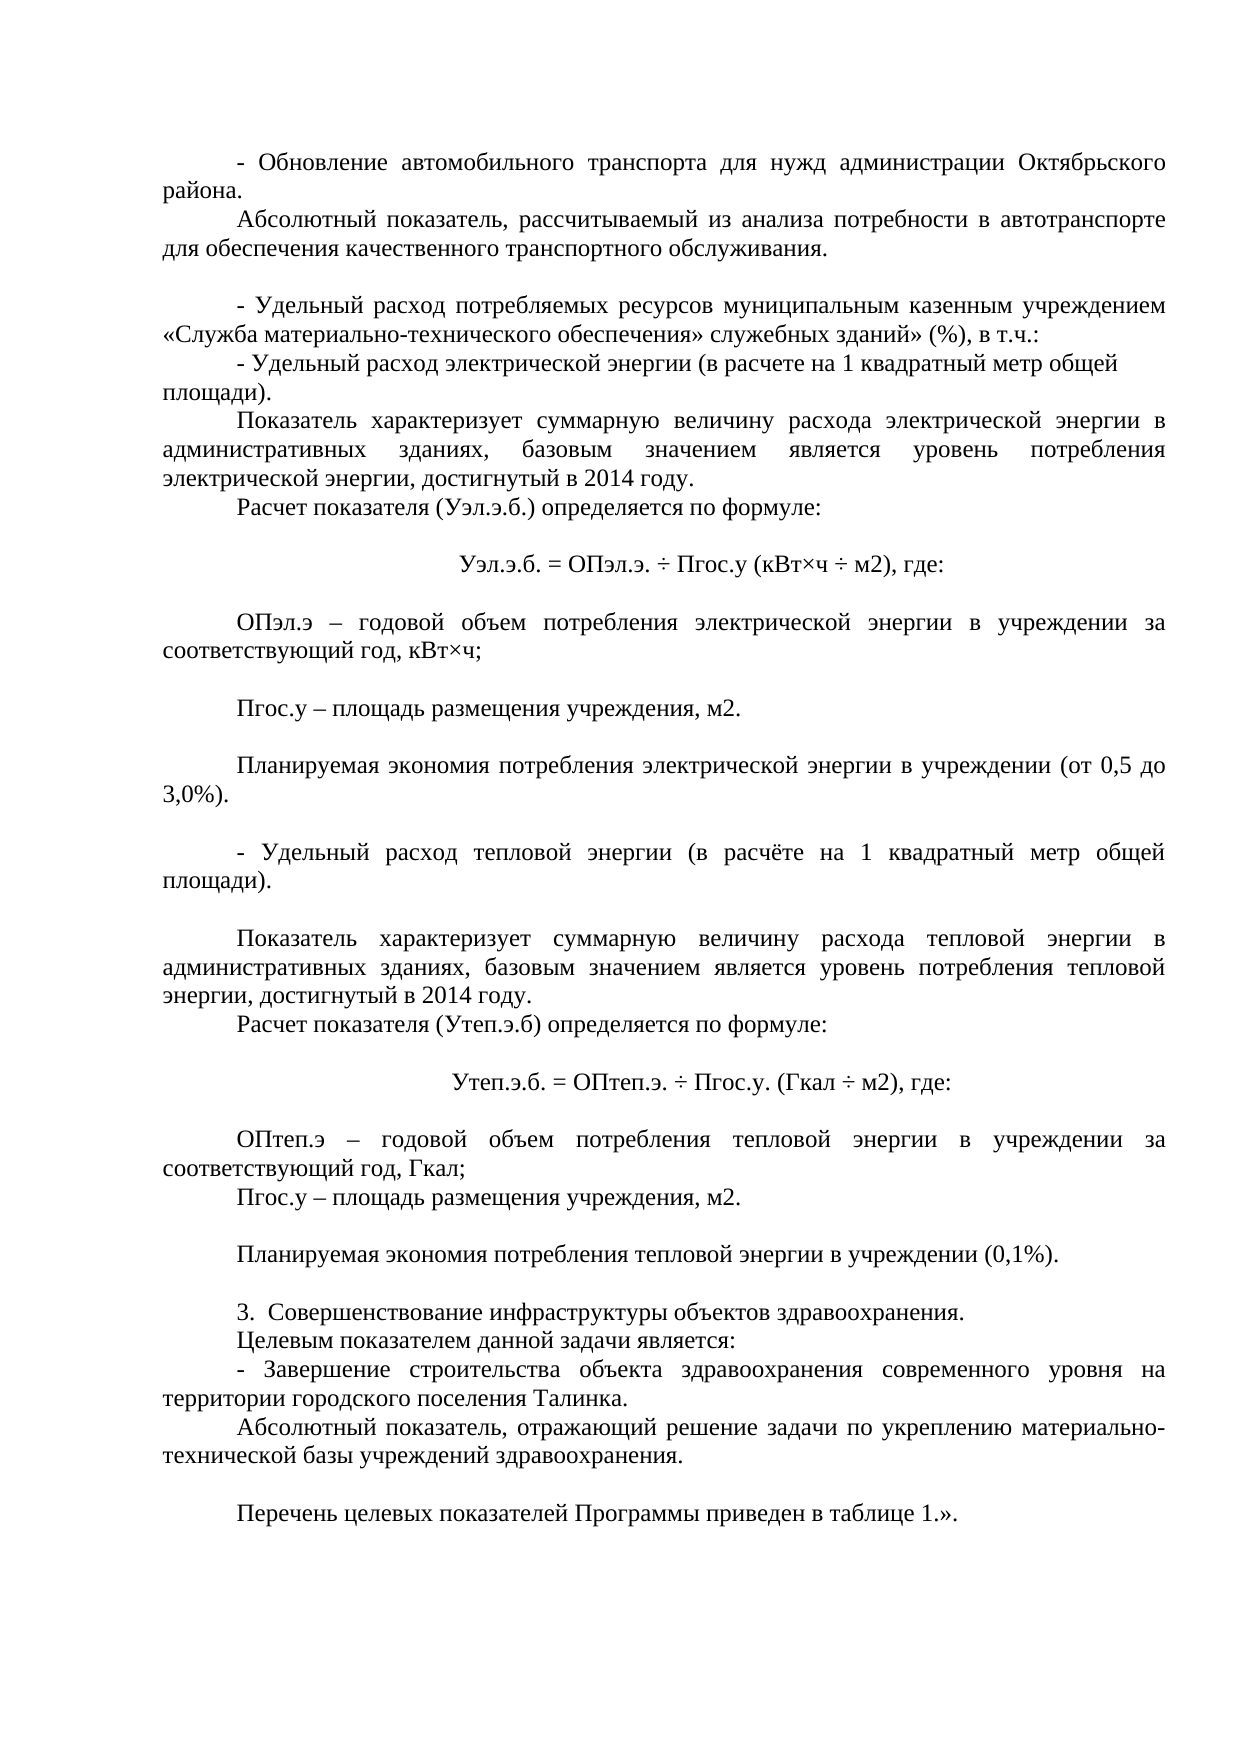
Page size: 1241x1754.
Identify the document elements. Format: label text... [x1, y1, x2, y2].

text Пгос.у – площадь размещения учреждения, м2. [162, 693, 1167, 722]
text - Завершение строительства объекта здравоохранения современного уровня на территории городского поселения Талинка. [162, 1354, 1167, 1412]
text Утеп.э.б. = ОПтеп.э. ÷ Пгос.у. (Гкал ÷ м2), где: [162, 1067, 1167, 1096]
text Расчет показателя (Утеп.э.б) определяется по формуле: [162, 1009, 1167, 1038]
text ОПэл.э – годовой объем потребления электрической энергии в учреждении за соответствующий год, кВт×ч; [162, 607, 1167, 664]
text Абсолютный показатель, рассчитываемый из анализа потребности в автотранспорте для обеспечения качественного транспортного обслуживания. [162, 204, 1167, 262]
text - Удельный расход потребляемых ресурсов муниципальным казенным учреждением «Служба материально-технического обеспечения» служебных зданий» (%), в т.ч.: [162, 291, 1167, 348]
text Показатель характеризует суммарную величину расхода тепловой энергии в административных зданиях, базовым значением является уровень потребления тепловой энергии, достигнутый в 2014 году. [162, 923, 1167, 1009]
text - Удельный расход тепловой энергии (в расчёте на 1 квадратный метр общей площади). [162, 837, 1167, 894]
text - Удельный расход электрической энергии (в расчете на 1 квадратный метр общей площади). [162, 348, 1167, 406]
text Показатель характеризует суммарную величину расхода электрической энергии в административных зданиях, базовым значением является уровень потребления электрической энергии, достигнутый в 2014 году. [162, 406, 1167, 492]
text Планируемая экономия потребления электрической энергии в учреждении (от 0,5 до 3,0%). [162, 751, 1167, 808]
text ОПтеп.э – годовой объем потребления тепловой энергии в учреждении за соответствующий год, Гкал; [162, 1124, 1167, 1182]
text Расчет показателя (Уэл.э.б.) определяется по формуле: [162, 492, 1167, 521]
text Планируемая экономия потребления тепловой энергии в учреждении (0,1%). [162, 1239, 1167, 1268]
text Перечень целевых показателей Программы приведен в таблице 1.». [162, 1498, 1167, 1527]
text Пгос.у – площадь размещения учреждения, м2. [162, 1182, 1167, 1211]
text 3. Совершенствование инфраструктуры объектов здравоохранения. [162, 1297, 1167, 1326]
text Абсолютный показатель, отражающий решение задачи по укреплению материально-технической базы учреждений здравоохранения. [162, 1412, 1167, 1469]
text - Обновление автомобильного транспорта для нужд администрации Октябрьского района. [162, 147, 1167, 204]
text Уэл.э.б. = ОПэл.э. ÷ Пгос.у (кВт×ч ÷ м2), где: [162, 549, 1167, 578]
text Целевым показателем данной задачи является: [162, 1326, 1167, 1354]
